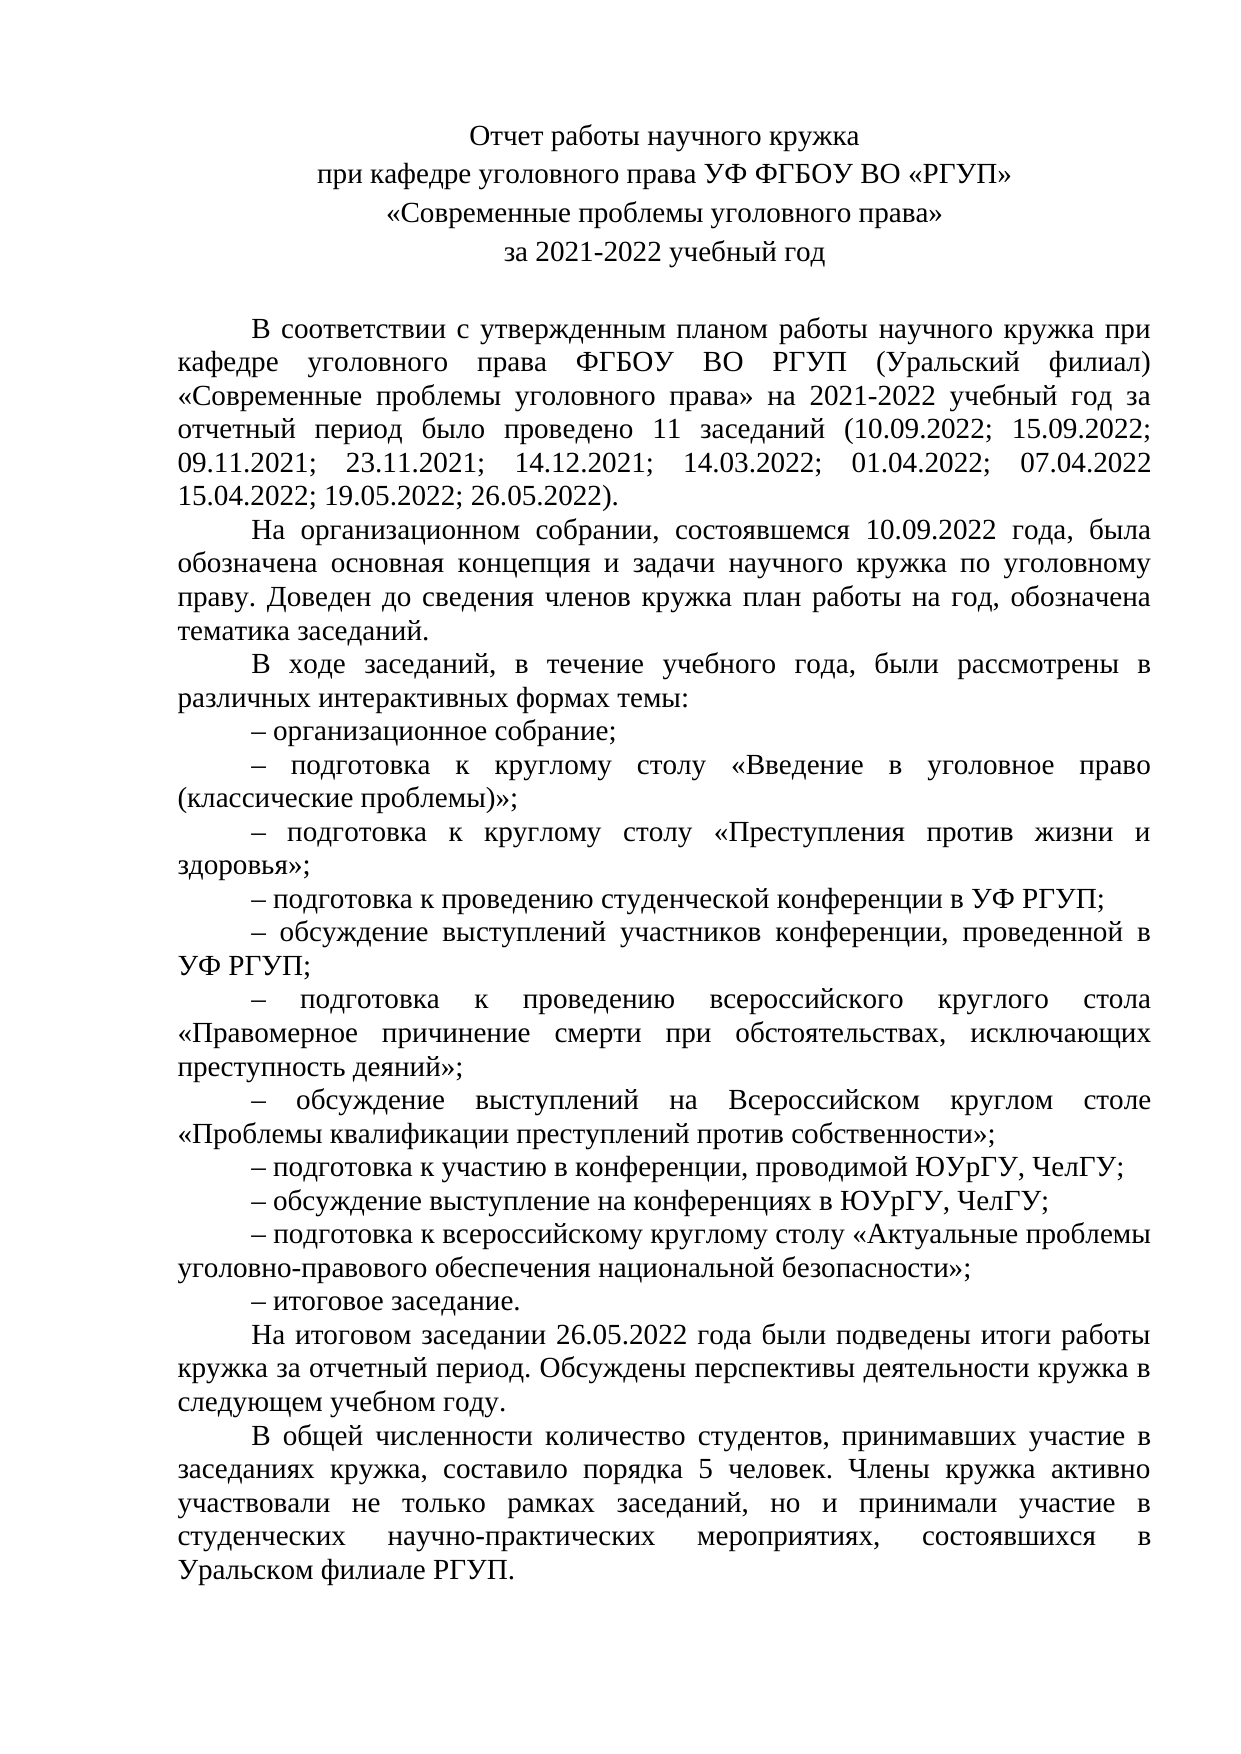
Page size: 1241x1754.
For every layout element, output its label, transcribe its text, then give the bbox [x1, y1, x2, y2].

text – подготовка к проведению всероссийского круглого стола «Правомерное причинение смерти при обстоятельствах, исключающих преступность деяний»; [177, 982, 1152, 1082]
text «Современные проблемы уголовного права» [177, 195, 1152, 229]
text – подготовка к круглому столу «Преступления против жизни и здоровья»; [177, 814, 1152, 881]
text – подготовка к всероссийскому круглому столу «Актуальные проблемы уголовно-правового обеспечения национальной безопасности»; [177, 1216, 1152, 1283]
text Отчет работы научного кружка [177, 118, 1152, 152]
text На организационном собрании, состоявшемся 10.09.2022 года, была обозначена основная концепция и задачи научного кружка по уголовному праву. Доведен до сведения членов кружка план работы на год, обозначена тематика заседаний. [177, 512, 1152, 646]
text – организационное собрание; [177, 713, 1152, 747]
text В соответствии с утвержденным планом работы научного кружка при кафедре уголовного права ФГБОУ ВО РГУП (Уральский филиал) «Современные проблемы уголовного права» на 2021-2022 учебный год за отчетный период было проведено 11 заседаний (10.09.2022; 15.09.2022; 09.11.2021; 23.11.2021; 14.12.2021; 14.03.2022; 01.04.2022; 07.04.2022 15.04.2022; 19.05.2022; 26.05.2022). [177, 311, 1152, 512]
text – обсуждение выступление на конференциях в ЮУрГУ, ЧелГУ; [177, 1183, 1152, 1216]
text – итоговое заседание. [177, 1283, 1152, 1317]
text В общей численности количество студентов, принимавших участие в заседаниях кружка, составило порядка 5 человек. Члены кружка активно участвовали не только рамках заседаний, но и принимали участие в студенческих научно-практических мероприятиях, состоявшихся в Уральском филиале РГУП. [177, 1418, 1152, 1585]
text В ходе заседаний, в течение учебного года, были рассмотрены в различных интерактивных формах темы: [177, 646, 1152, 713]
text На итоговом заседании 26.05.2022 года были подведены итоги работы кружка за отчетный период. Обсуждены перспективы деятельности кружка в следующем учебном году. [177, 1317, 1152, 1418]
text за 2021-2022 учебный год [177, 234, 1152, 267]
text при кафедре уголовного права УФ ФГБОУ ВО «РГУП» [177, 157, 1152, 190]
text – подготовка к участию в конференции, проводимой ЮУрГУ, ЧелГУ; [177, 1149, 1152, 1183]
text – подготовка к круглому столу «Введение в уголовное право (классические проблемы)»; [177, 747, 1152, 814]
text – обсуждение выступлений участников конференции, проведенной в УФ РГУП; [177, 914, 1152, 982]
text – обсуждение выступлений на Всероссийском круглом столе «Проблемы квалификации преступлений против собственности»; [177, 1082, 1152, 1149]
text – подготовка к проведению студенческой конференции в УФ РГУП; [177, 881, 1152, 914]
